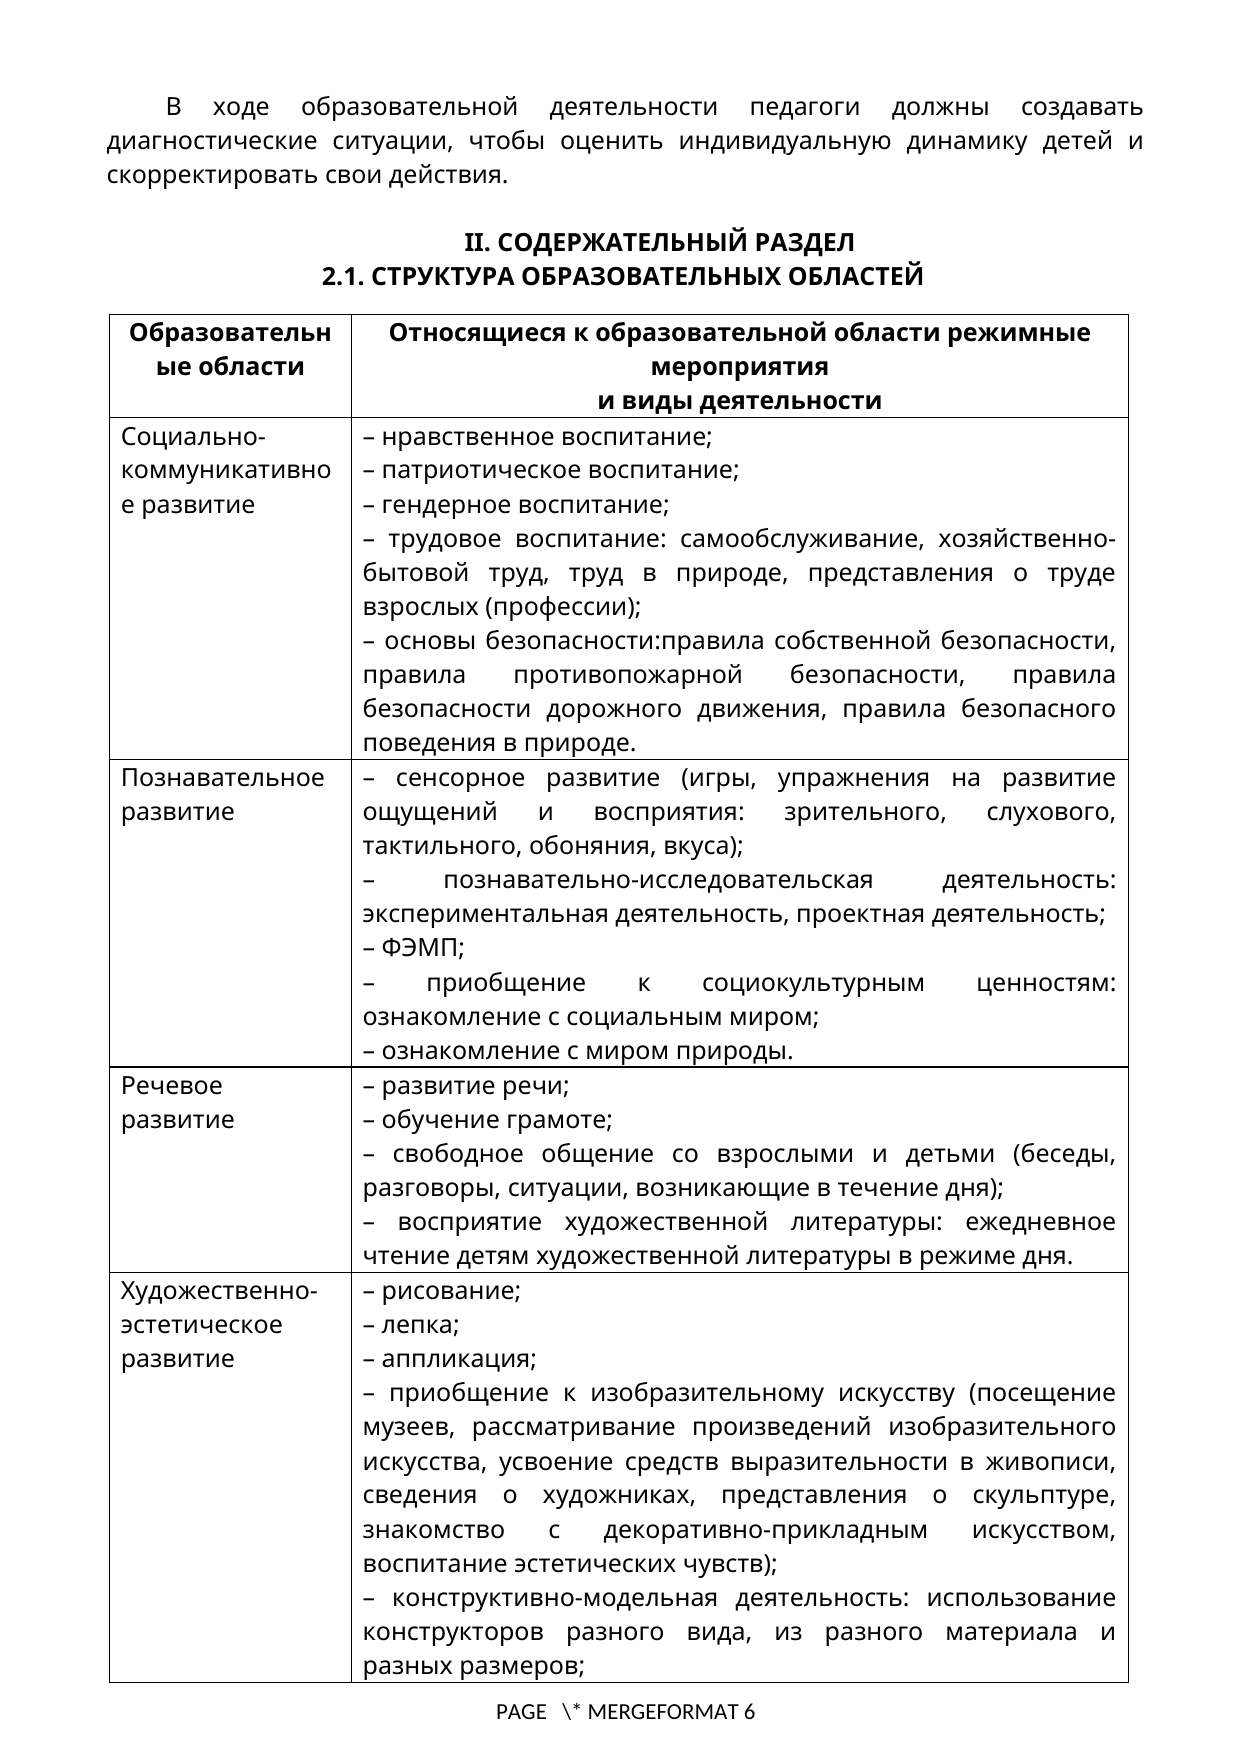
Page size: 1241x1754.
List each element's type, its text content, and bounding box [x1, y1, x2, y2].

table_cell Познавательное развитие [110, 760, 351, 1066]
table_header Относящиеся к образовательной области режимные мероприятия и виды деятельности [352, 315, 1128, 417]
table_header Образовательные области [110, 315, 351, 417]
table_cell – развитие речи; – обучение грамоте; – свободное общение со взрослыми и детьми (беседы, разговоры, ситуации, возникающие в течение дня); – восприятие художественной литературы: ежедневное чтение детям художественной литературы в режиме дня. [352, 1068, 1128, 1272]
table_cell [110, 1273, 351, 1682]
text II. СОДЕРЖАТЕЛЬНЫЙ РАЗДЕЛ [94, 225, 1152, 259]
table_cell – сенсорное развитие (игры, упражнения на развитие ощущений и восприятия: зрительного, слухового, тактильного, обоняния, вкуса); – познавательно-исследовательская деятельность: экспериментальная деятельность, проектная деятельность; – ФЭМП; – приобщение к социокультурным ценностям: ознакомление с социальным миром; – ознакомление с миром природы. [352, 760, 1128, 1066]
table_cell Речевое развитие [110, 1068, 351, 1272]
text 2.1. СТРУКТУРА ОБРАЗОВАТЕЛЬНЫХ ОБЛАСТЕЙ [94, 259, 1152, 293]
table_cell Социально-коммуникативное развитие [110, 418, 351, 759]
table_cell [352, 1273, 1128, 1682]
text В ходе образовательной деятельности педагоги должны создавать диагностические ситуации, чтобы оценить индивидуальную динамику детей и скорректировать свои действия. [106, 89, 1145, 191]
table_cell – нравственное воспитание; – патриотическое воспитание; – гендерное воспитание; – трудовое воспитание: самообслуживание, хозяйственно-бытовой труд, труд в природе, представления о труде взрослых (профессии); – основы безопасности:правила собственной безопасности, правила противопожарной безопасности, правила безопасности дорожного движения, правила безопасного поведения в природе. [352, 418, 1128, 759]
